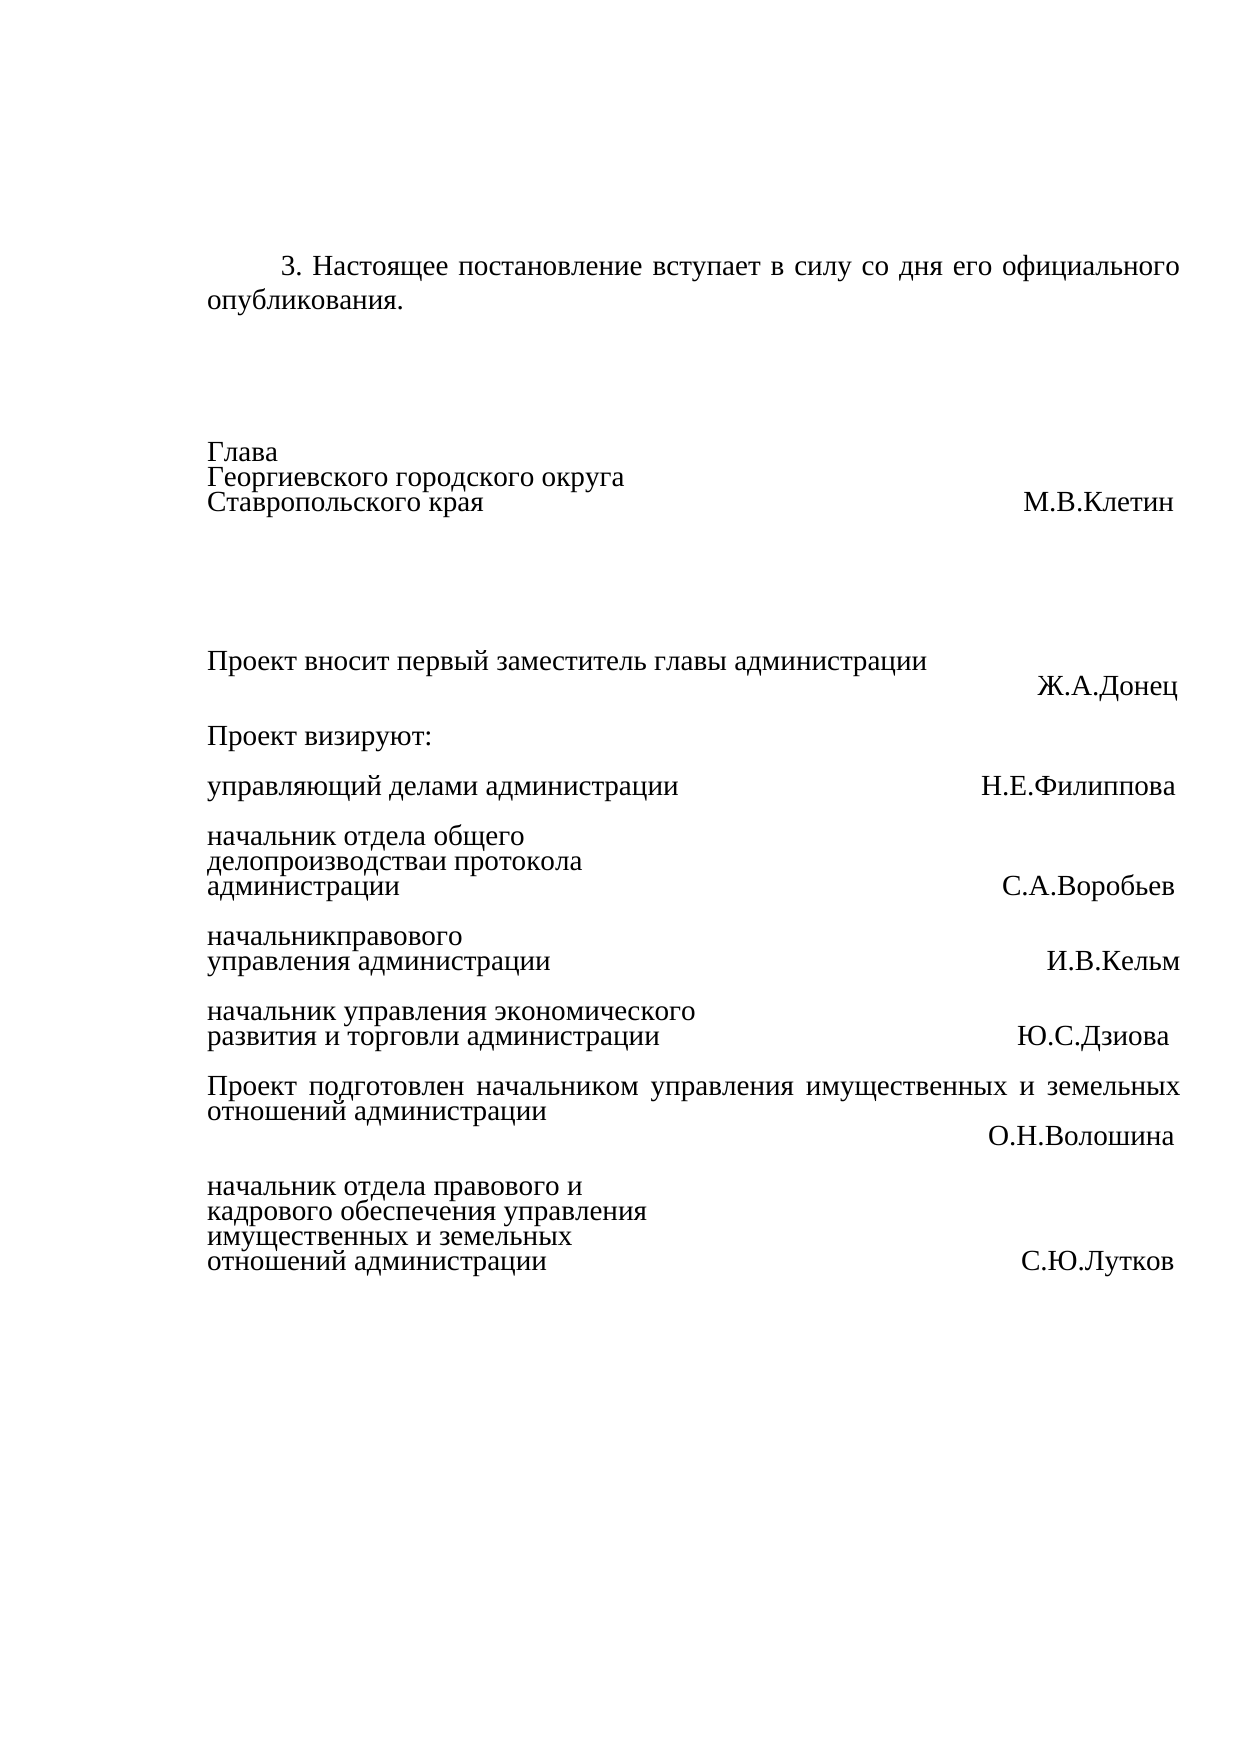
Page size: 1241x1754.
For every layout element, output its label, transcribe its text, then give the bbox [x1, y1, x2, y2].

text начальник отдела общего [207, 825, 1181, 850]
text О.Н.Волошина [207, 1125, 1181, 1150]
text управления администрации И.В.Кельм [207, 950, 1181, 975]
text начальник управления экономического [207, 1000, 1181, 1025]
text делопроизводстваи протокола [207, 850, 1181, 875]
text Проект визируют: [207, 725, 1181, 750]
text развития и торговли администрации Ю.С.Дзиова [207, 1025, 1181, 1050]
text кадрового обеспечения управления [207, 1200, 1181, 1225]
text администрации С.А.Воробьев [207, 875, 1181, 900]
text Проект подготовлен начальником управления имущественных и земельных отношений администрации [207, 1075, 1181, 1125]
text Ж.А.Донец [723, 675, 1181, 700]
text 3. Настоящее постановление вступает в силу со дня его официального опубликования. [207, 248, 1181, 315]
text начальник отдела правового и [207, 1175, 1181, 1200]
text управляющий делами администрации Н.Е.Филиппова [207, 775, 1181, 800]
text Проект вносит первый заместитель главы администрации [207, 650, 1181, 675]
text начальникправового [207, 925, 1181, 950]
text имущественных и земельных [207, 1225, 1181, 1250]
text Глава [207, 441, 1181, 466]
text Ставропольского края М.В.Клетин [207, 491, 1181, 516]
text Георгиевского городского округа [207, 466, 1181, 491]
text отношений администрации С.Ю.Лутков [207, 1250, 1181, 1275]
